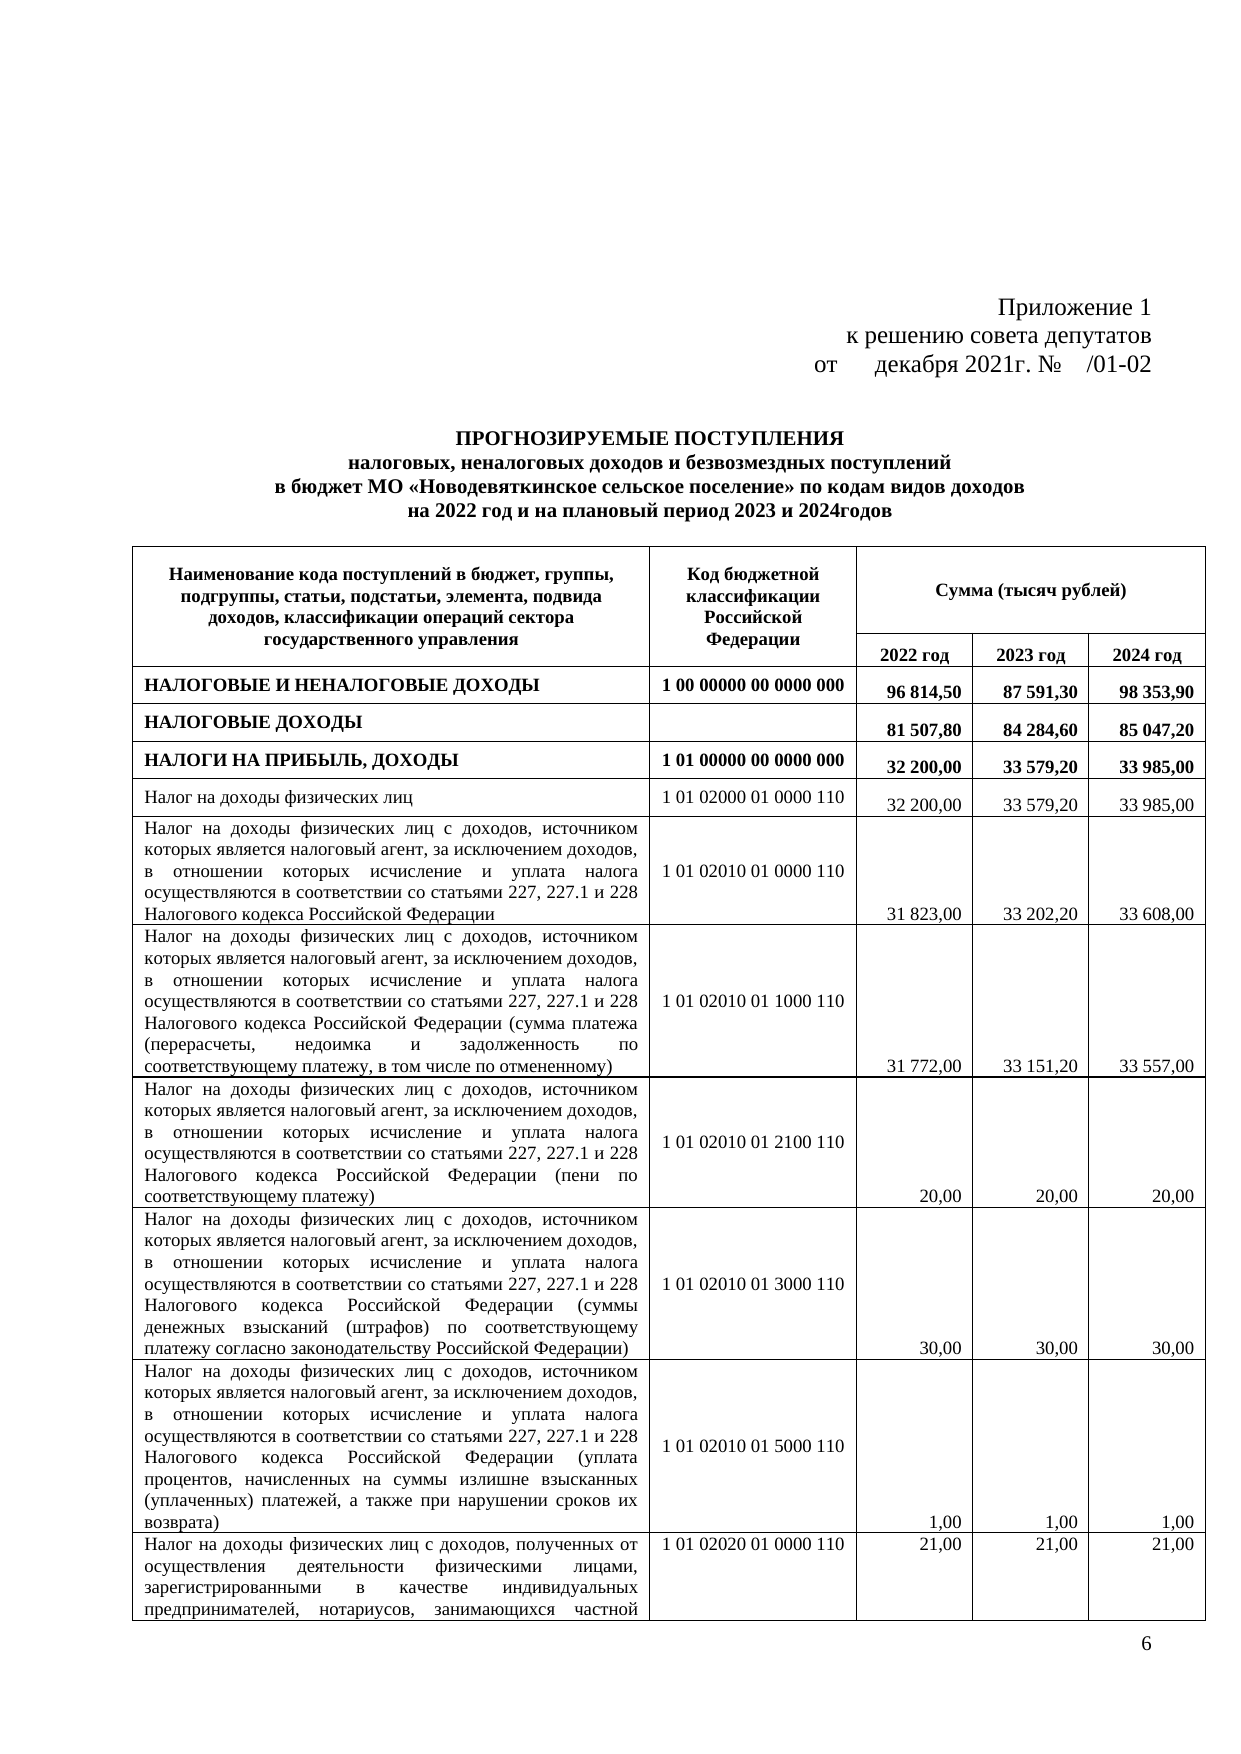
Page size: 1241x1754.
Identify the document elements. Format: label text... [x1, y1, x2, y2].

table_cell [650, 704, 856, 741]
table_cell 1 01 02000 01 0000 110 [650, 779, 856, 816]
table_cell НАЛОГОВЫЕ ДОХОДЫ [133, 704, 649, 741]
table_cell 33 579,20 [973, 742, 1088, 778]
table_cell 2022 год [857, 634, 972, 666]
table_cell 2023 год [973, 634, 1088, 666]
table_cell Налог на доходы физических лиц с доходов, источником которых является налоговый агент, за исключением доходов, в отношении которых исчисление и уплата налога осуществляются в соответствии со статьями 227, 227.1 и 228 Налогового кодекса Российской Федерации (сумма платежа (перерасчеты, недоимка и задолженность по соответствующему платежу, в том числе по отмененному) [133, 925, 649, 1076]
text Приложение 1 [192, 292, 1152, 320]
table_cell 31 772,00 [857, 925, 972, 1076]
table_cell 20,00 [973, 1078, 1088, 1207]
table_cell 20,00 [1089, 1078, 1205, 1207]
table_cell Налог на доходы физических лиц с доходов, источником которых является налоговый агент, за исключением доходов, в отношении которых исчисление и уплата налога осуществляются в соответствии со статьями 227, 227.1 и 228 Налогового кодекса Российской Федерации [133, 817, 649, 924]
table_cell 1,00 [1089, 1360, 1205, 1532]
table_cell 30,00 [1089, 1208, 1205, 1359]
table_cell 33 557,00 [1089, 925, 1205, 1076]
table_header Наименование кода поступлений в бюджет, группы, подгруппы, статьи, подстатьи, элемента, подвида доходов, классификации операций сектора государственного управления [133, 547, 649, 666]
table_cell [133, 1533, 649, 1619]
table_cell 32 200,00 [857, 779, 972, 816]
table_cell 32 200,00 [857, 742, 972, 778]
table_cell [650, 1533, 856, 1619]
table_cell 1 01 00000 00 0000 000 [650, 742, 856, 778]
table_cell 20,00 [857, 1078, 972, 1207]
table_cell 33 608,00 [1089, 817, 1205, 924]
table_cell 21,00 [973, 1533, 1088, 1619]
table_cell 1,00 [857, 1360, 972, 1532]
table_cell Налог на доходы физических лиц с доходов, источником которых является налоговый агент, за исключением доходов, в отношении которых исчисление и уплата налога осуществляются в соответствии со статьями 227, 227.1 и 228 Налогового кодекса Российской Федерации (пени по соответствующему платежу) [133, 1078, 649, 1207]
table_cell НАЛОГИ НА ПРИБЫЛЬ, ДОХОДЫ [133, 742, 649, 778]
table_cell Налог на доходы физических лиц [133, 779, 649, 816]
text налоговых, неналоговых доходов и безвозмездных поступлений [148, 450, 1152, 474]
table_cell 33 151,20 [973, 925, 1088, 1076]
table_cell 30,00 [973, 1208, 1088, 1359]
table_cell 84 284,60 [973, 704, 1088, 741]
table_header Код бюджетной классификации Российской Федерации [650, 547, 856, 666]
table_cell 1 00 00000 00 0000 000 [650, 667, 856, 703]
table_cell 33 985,00 [1089, 742, 1205, 778]
table_cell 33 579,20 [973, 779, 1088, 816]
table_cell 2024 год [1089, 634, 1205, 666]
table_cell 1 01 02010 01 0000 110 [650, 817, 856, 924]
table_cell 1 01 02010 01 3000 110 [650, 1208, 856, 1359]
table_cell 1 01 02010 01 1000 110 [650, 925, 856, 1076]
table_cell Налог на доходы физических лиц с доходов, источником которых является налоговый агент, за исключением доходов, в отношении которых исчисление и уплата налога осуществляются в соответствии со статьями 227, 227.1 и 228 Налогового кодекса Российской Федерации (уплата процентов, начисленных на суммы излишне взысканных (уплаченных) платежей, а также при нарушении сроков их возврата) [133, 1360, 649, 1532]
table_cell 33 985,00 [1089, 779, 1205, 816]
text от декабря 2021г. № /01-02 [192, 349, 1152, 378]
table_cell 96 814,50 [857, 667, 972, 703]
table_cell 81 507,80 [857, 704, 972, 741]
table_cell 30,00 [857, 1208, 972, 1359]
text на 2022 год и на плановый период 2023 и 2024годов [148, 498, 1152, 522]
table_cell 21,00 [857, 1533, 972, 1619]
table_cell 85 047,20 [1089, 704, 1205, 741]
table_cell НАЛОГОВЫЕ И НЕНАЛОГОВЫЕ ДОХОДЫ [133, 667, 649, 703]
text к решению совета депутатов [192, 320, 1152, 349]
table_cell 87 591,30 [973, 667, 1088, 703]
table_cell 98 353,90 [1089, 667, 1205, 703]
table_cell 1,00 [973, 1360, 1088, 1532]
table_cell 33 202,20 [973, 817, 1088, 924]
text в бюджет МО «Новодевяткинское сельское поселение» по кодам видов доходов [148, 474, 1152, 498]
table_header Сумма (тысяч рублей) [857, 547, 1205, 633]
table_cell Налог на доходы физических лиц с доходов, источником которых является налоговый агент, за исключением доходов, в отношении которых исчисление и уплата налога осуществляются в соответствии со статьями 227, 227.1 и 228 Налогового кодекса Российской Федерации (суммы денежных взысканий (штрафов) по соответствующему платежу согласно законодательству Российской Федерации) [133, 1208, 649, 1359]
table_cell 1 01 02010 01 2100 110 [650, 1078, 856, 1207]
table_cell 31 823,00 [857, 817, 972, 924]
table_cell 1 01 02010 01 5000 110 [650, 1360, 856, 1532]
table_cell 21,00 [1089, 1533, 1205, 1619]
text ПРОГНОЗИРУЕМЫЕ ПОСТУПЛЕНИЯ [148, 426, 1152, 450]
